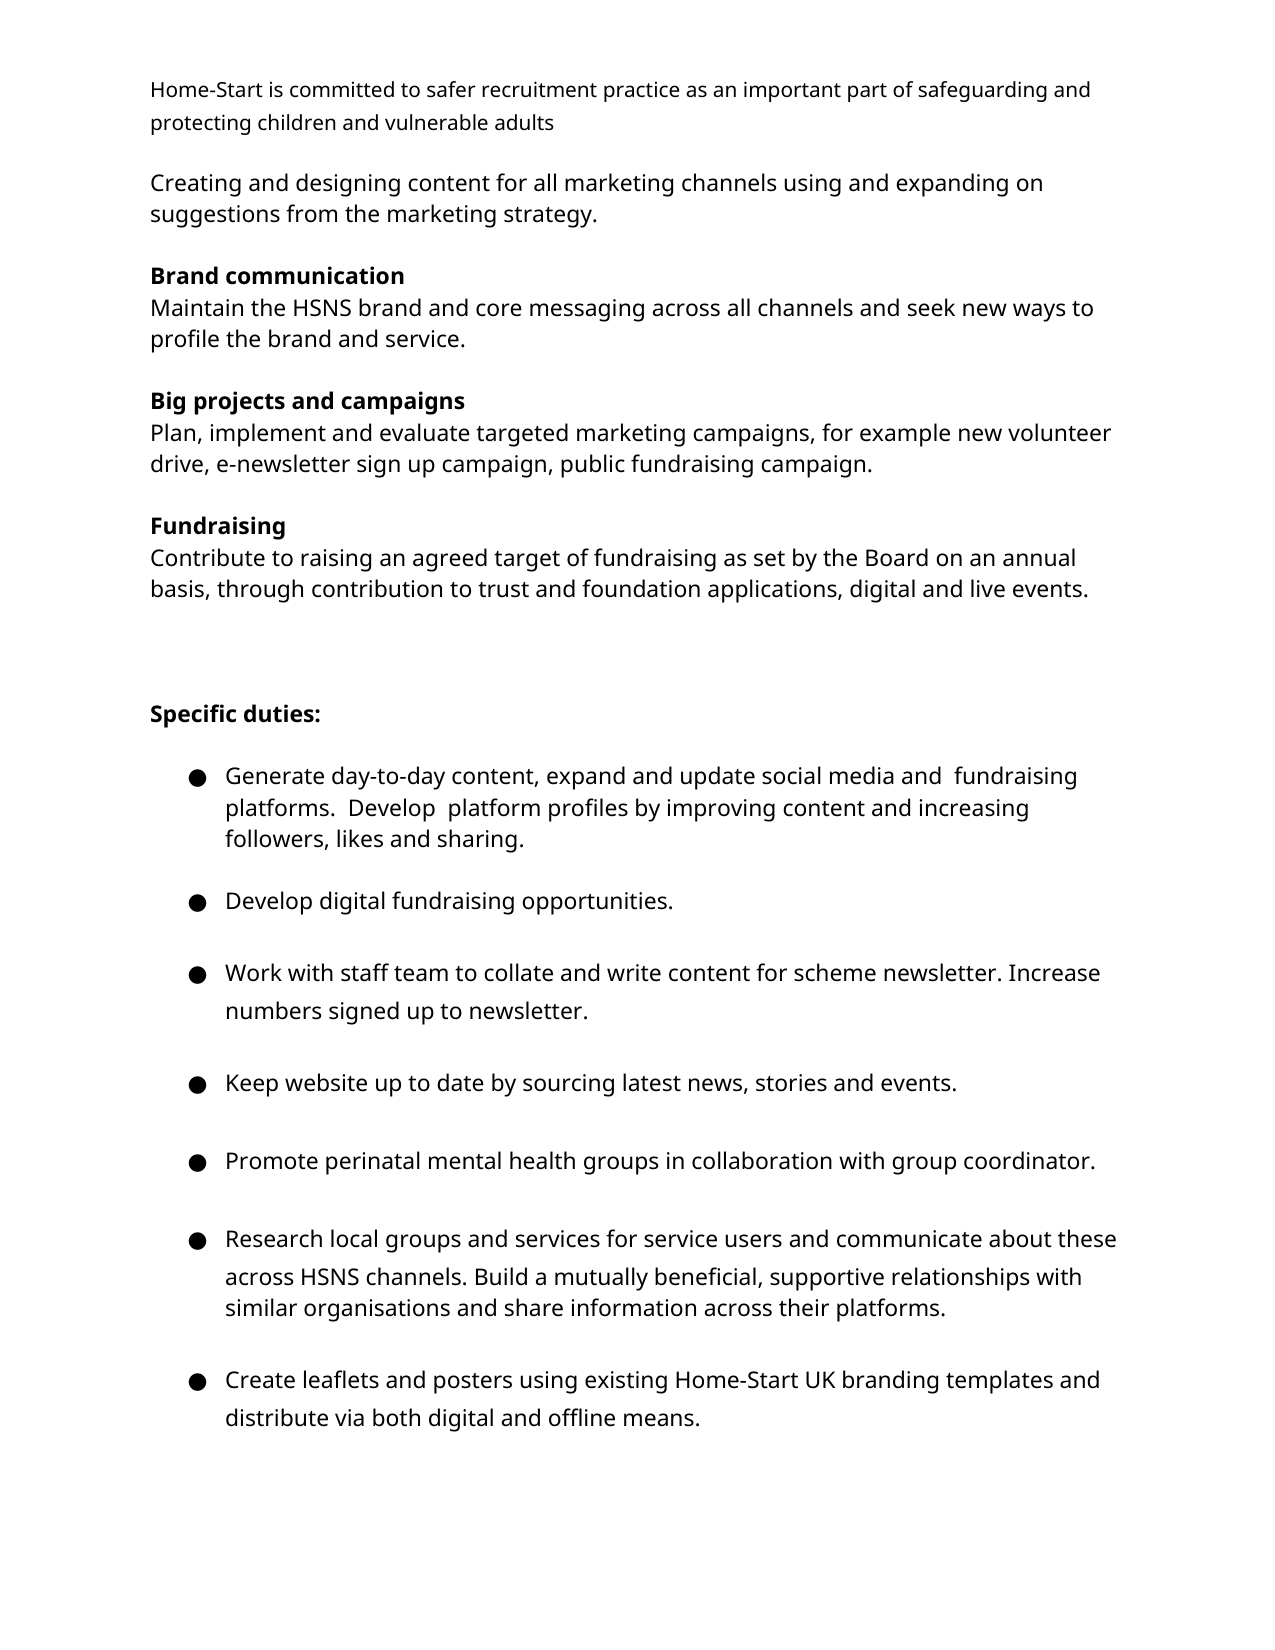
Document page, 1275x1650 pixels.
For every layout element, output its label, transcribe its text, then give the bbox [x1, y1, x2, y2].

list Develop digital fundraising opportunities. [187, 885, 1125, 917]
text Big projects and campaigns [150, 385, 1125, 417]
text Brand communication [150, 260, 1125, 292]
text Specific duties: [150, 698, 1125, 729]
text Contribute to raising an agreed target of fundraising as set by the Board on an annual basis, through contribution to trust and foundation applications, digital and live events. [150, 542, 1125, 604]
list Research local groups and services for service users and communicate about these across HSNS channels. Build a mutually beneficial, supportive relationships with similar organisations and share information across their platforms. [187, 1214, 1125, 1323]
text Creating and designing content for all marketing channels using and expanding on suggestions from the marketing strategy. [150, 167, 1125, 229]
list Promote perinatal mental health groups in collaboration with group coordinator. [187, 1136, 1125, 1182]
list Work with staff team to collate and write content for scheme newsletter. Increase numbers signed up to newsletter. [187, 948, 1125, 1026]
list Generate day-to-day content, expand and update social media and fundraising platforms. Develop platform profiles by improving content and increasing followers, likes and sharing. [187, 760, 1125, 854]
text Plan, implement and evaluate targeted marketing campaigns, for example new volunteer drive, e-newsletter sign up campaign, public fundraising campaign. [150, 417, 1125, 479]
list Create leaflets and posters using existing Home-Start UK branding templates and distribute via both digital and offline means. [187, 1354, 1125, 1433]
list Keep website up to date by sourcing latest news, stories and events. [187, 1057, 1125, 1104]
text Maintain the HSNS brand and core messaging across all channels and seek new ways to profile the brand and service. [150, 292, 1125, 354]
text Fundraising [150, 510, 1125, 542]
